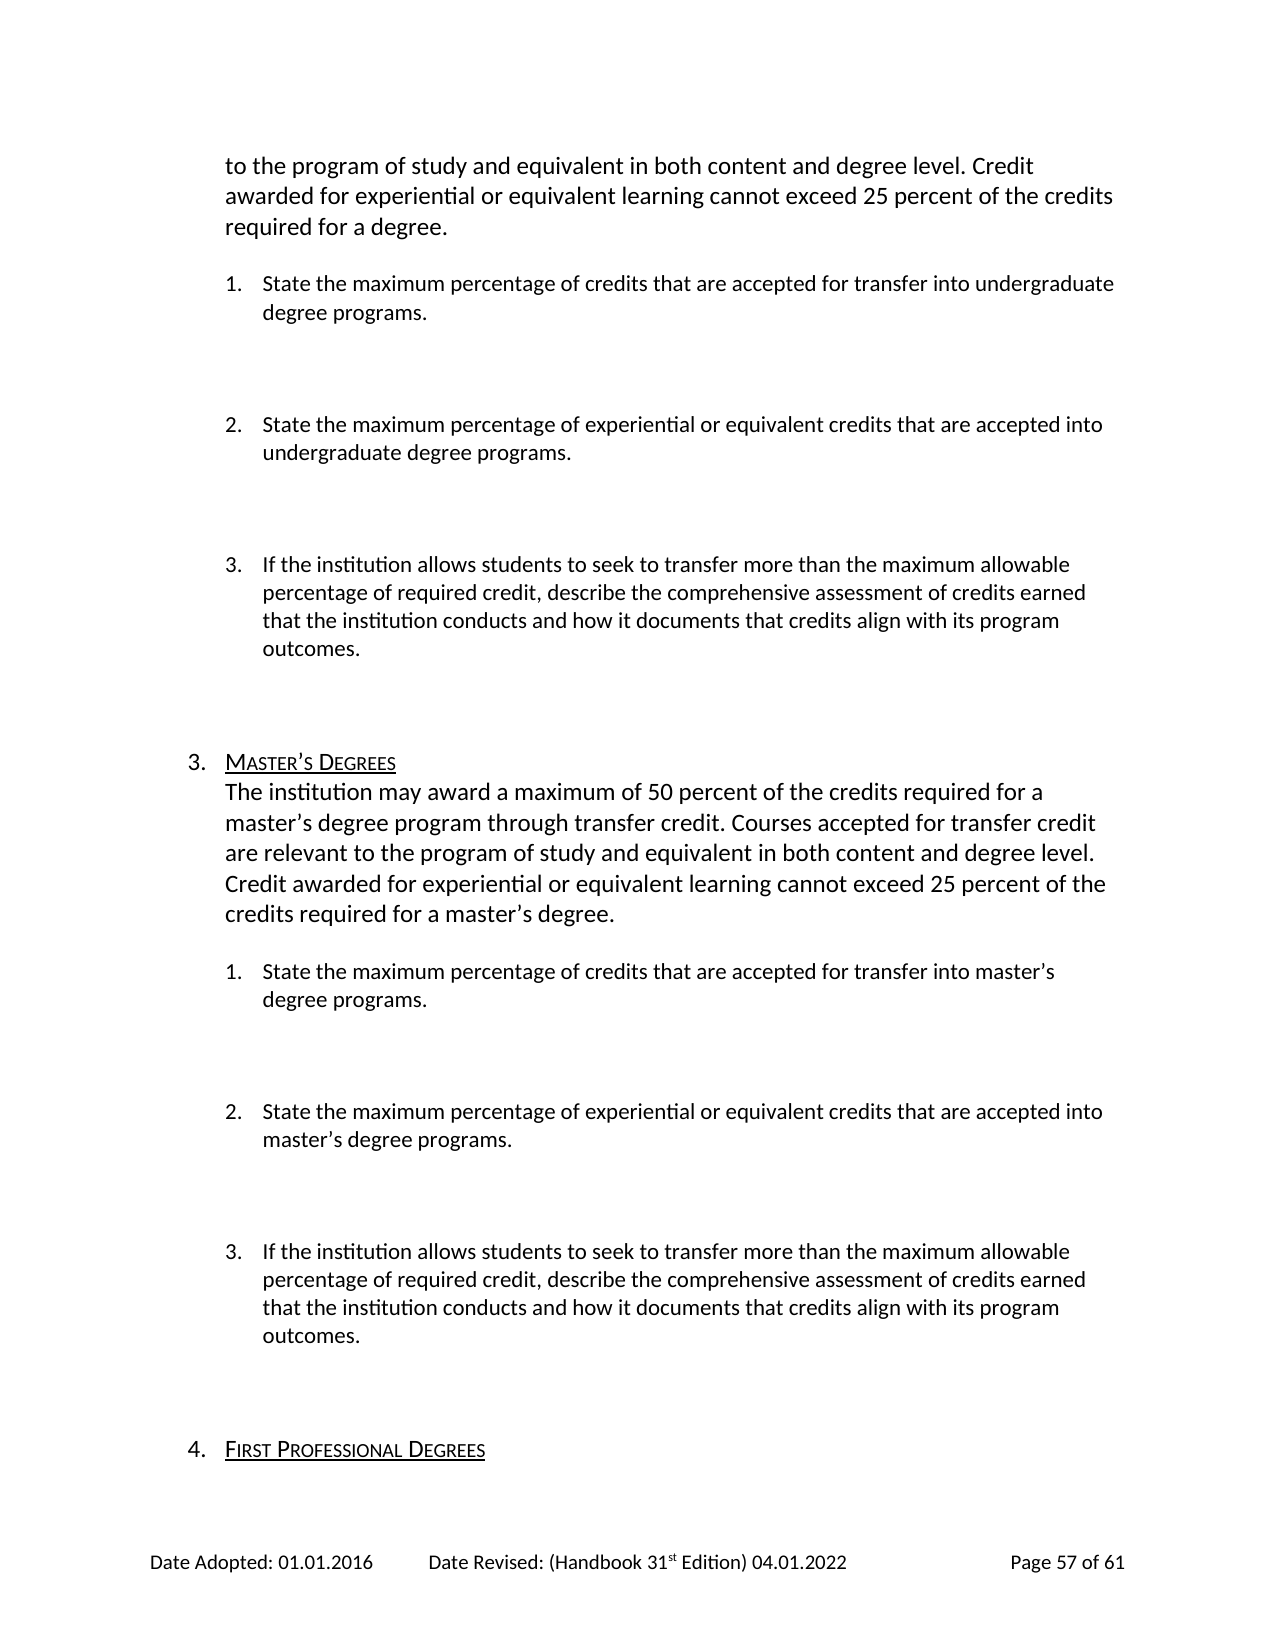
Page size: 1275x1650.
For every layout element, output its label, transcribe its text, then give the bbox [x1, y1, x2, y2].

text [225, 150, 1125, 242]
list State the maximum percentage of credits that are accepted for transfer into master’s degree programs. [225, 957, 1125, 1097]
list First Professional Degrees [187, 1433, 1125, 1464]
list State the maximum percentage of experiential or equivalent credits that are accepted into undergraduate degree programs. [225, 410, 1125, 550]
list Master’s Degrees [187, 746, 1125, 776]
text The institution may award a maximum of 50 percent of the credits required for a master’s degree program through transfer credit. Courses accepted for transfer credit are relevant to the program of study and equivalent in both content and degree level. Credit awarded for experiential or equivalent learning cannot exceed 25 percent of the credits required for a master’s degree. [225, 776, 1125, 929]
list State the maximum percentage of experiential or equivalent credits that are accepted into master’s degree programs. [225, 1097, 1125, 1153]
list State the maximum percentage of credits that are accepted for transfer into undergraduate degree programs. [225, 269, 1125, 410]
